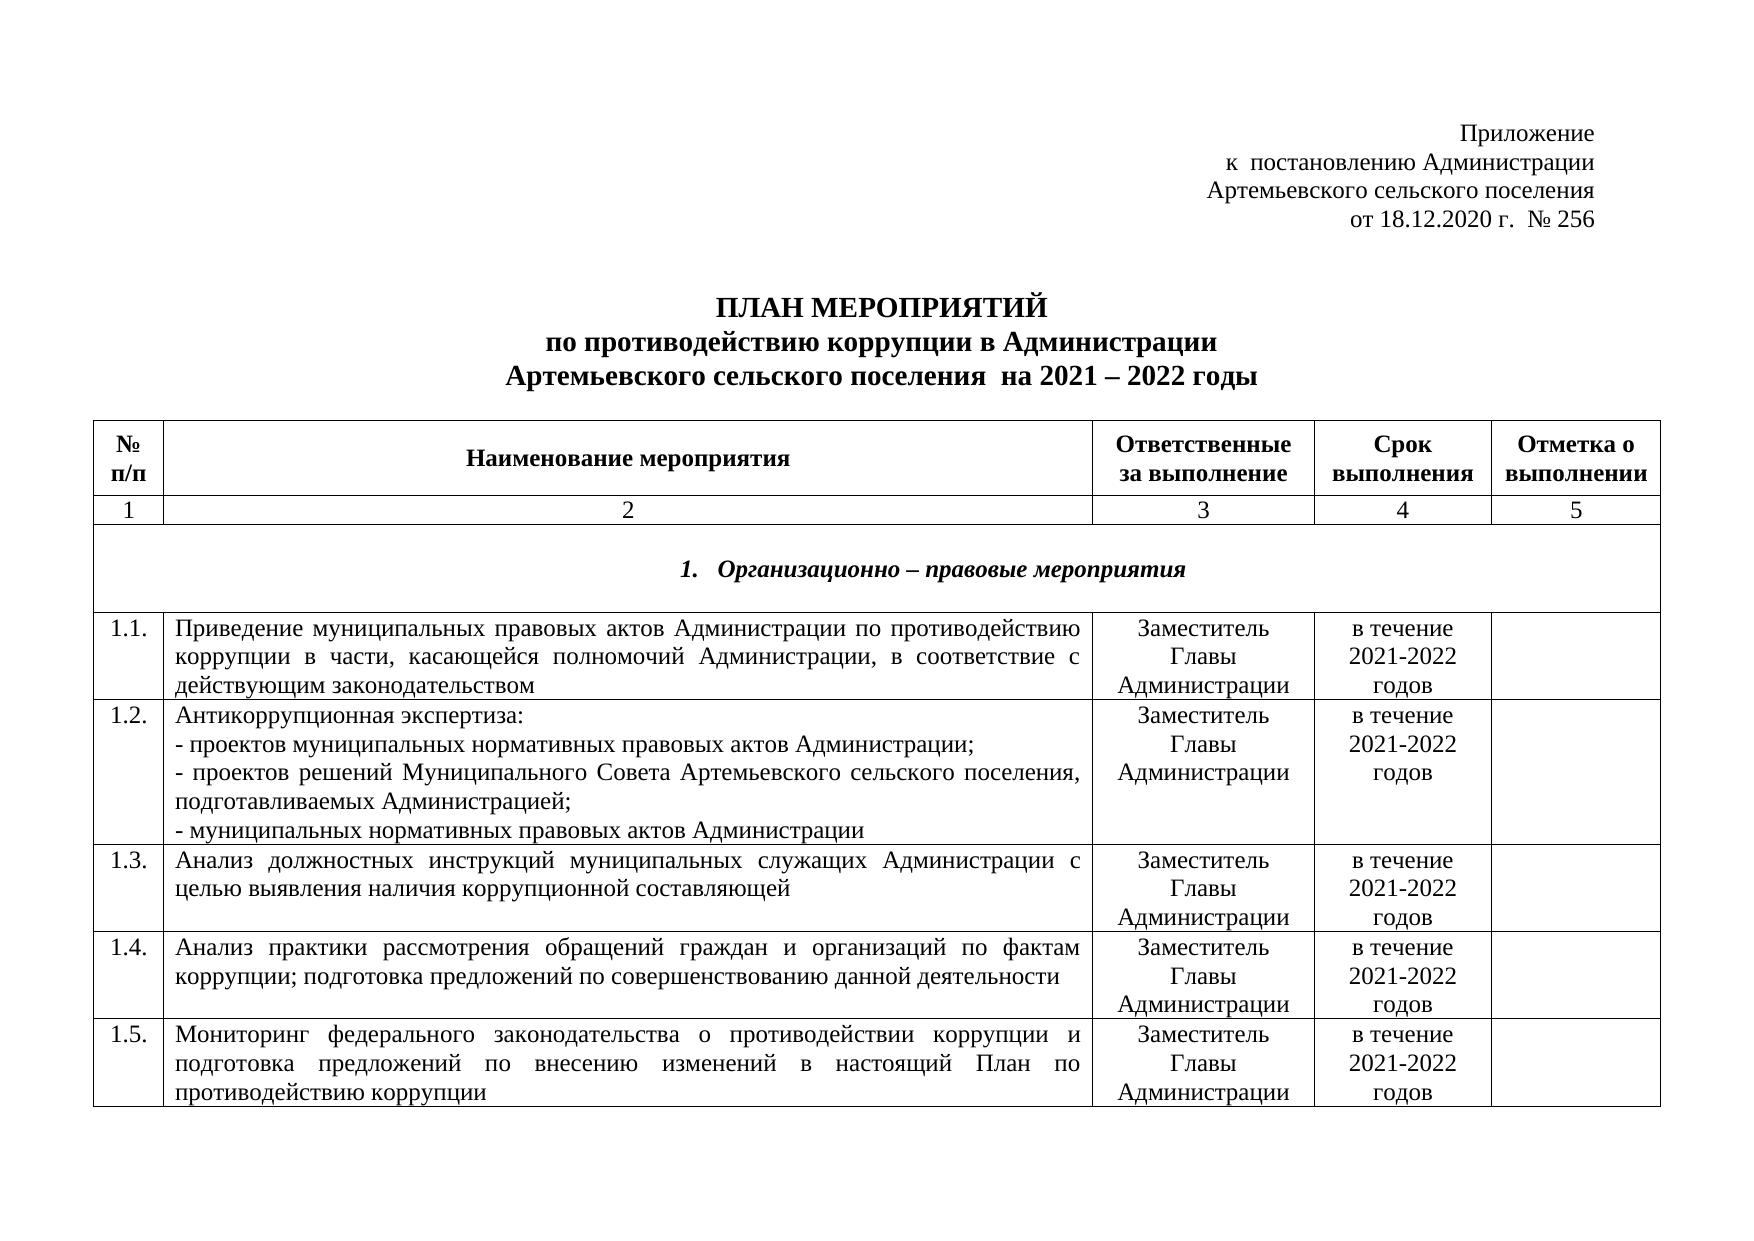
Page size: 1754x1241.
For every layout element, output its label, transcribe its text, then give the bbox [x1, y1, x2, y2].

table_header Наименование мероприятия [164, 421, 1092, 494]
text Артемьевского сельского поселения [118, 176, 1594, 204]
table_cell 1.5. [94, 1019, 163, 1106]
table_header Ответственные за выполнение [1093, 421, 1314, 494]
text Артемьевского сельского поселения на 2021 – 2022 годы [118, 358, 1645, 391]
table_cell 1 [94, 496, 163, 524]
table_cell Приведение муниципальных правовых актов Администрации по противодействию коррупции в части, касающейся полномочий Администрации, в соответствие с действующим законодательством [164, 613, 1092, 699]
table_cell 1.4. [94, 932, 163, 1018]
table_cell Антикоррупционная экспертиза: - проектов муниципальных нормативных правовых актов Администрации; - проектов решений Муниципального Совета Артемьевского сельского поселения, подготавливаемых Администрацией; - муниципальных нормативных правовых актов Администрации [164, 700, 1092, 844]
table_cell Заместитель Главы Администрации [1093, 845, 1314, 931]
table_cell 3 [1093, 496, 1314, 524]
table_cell 1.1. [94, 613, 163, 699]
table_cell 1.2. [94, 700, 163, 844]
table_cell [1492, 613, 1660, 699]
table_cell Организационно – правовые мероприятия [94, 525, 1660, 612]
table_header № п/п [94, 421, 163, 494]
table_header Срок выполнения [1315, 421, 1491, 494]
table_cell 1.3. [94, 845, 163, 931]
table_cell Анализ должностных инструкций муниципальных служащих Администрации с целью выявления наличия коррупционной составляющей [164, 845, 1092, 931]
text ПЛАН МЕРОПРИЯТИЙ [118, 291, 1645, 324]
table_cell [1093, 1019, 1314, 1106]
text к постановлению Администрации [118, 147, 1594, 176]
table_cell 2 [164, 496, 1092, 524]
text по противодействию коррупции в Администрации [118, 324, 1645, 358]
table_header Отметка о выполнении [1492, 421, 1660, 494]
table_cell [1492, 700, 1660, 844]
table_cell 4 [1315, 496, 1491, 524]
table_cell Анализ практики рассмотрения обращений граждан и организаций по фактам коррупции; подготовка предложений по совершенствованию данной деятельности [164, 932, 1092, 1018]
table_cell [1492, 845, 1660, 931]
text от 18.12.2020 г. № 256 [118, 204, 1594, 233]
table_cell [1492, 1019, 1660, 1106]
table_cell в течение 2021-2022 годов [1315, 845, 1491, 931]
table_cell Заместитель Главы Администрации [1093, 700, 1314, 844]
table_cell [1492, 932, 1660, 1018]
table_cell 5 [1492, 496, 1660, 524]
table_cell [1315, 1019, 1491, 1106]
table_cell Мониторинг федерального законодательства о противодействии коррупции и подготовка предложений по внесению изменений в настоящий План по противодействию коррупции [164, 1019, 1092, 1106]
table_cell Заместитель Главы Администрации [1093, 932, 1314, 1018]
table_cell в течение 2021-2022 годов [1315, 613, 1491, 699]
table_cell Заместитель Главы Администрации [1093, 613, 1314, 699]
text Приложение [118, 118, 1594, 147]
table_cell в течение 2021-2022 годов [1315, 932, 1491, 1018]
table_cell в течение 2021-2022 годов [1315, 700, 1491, 844]
